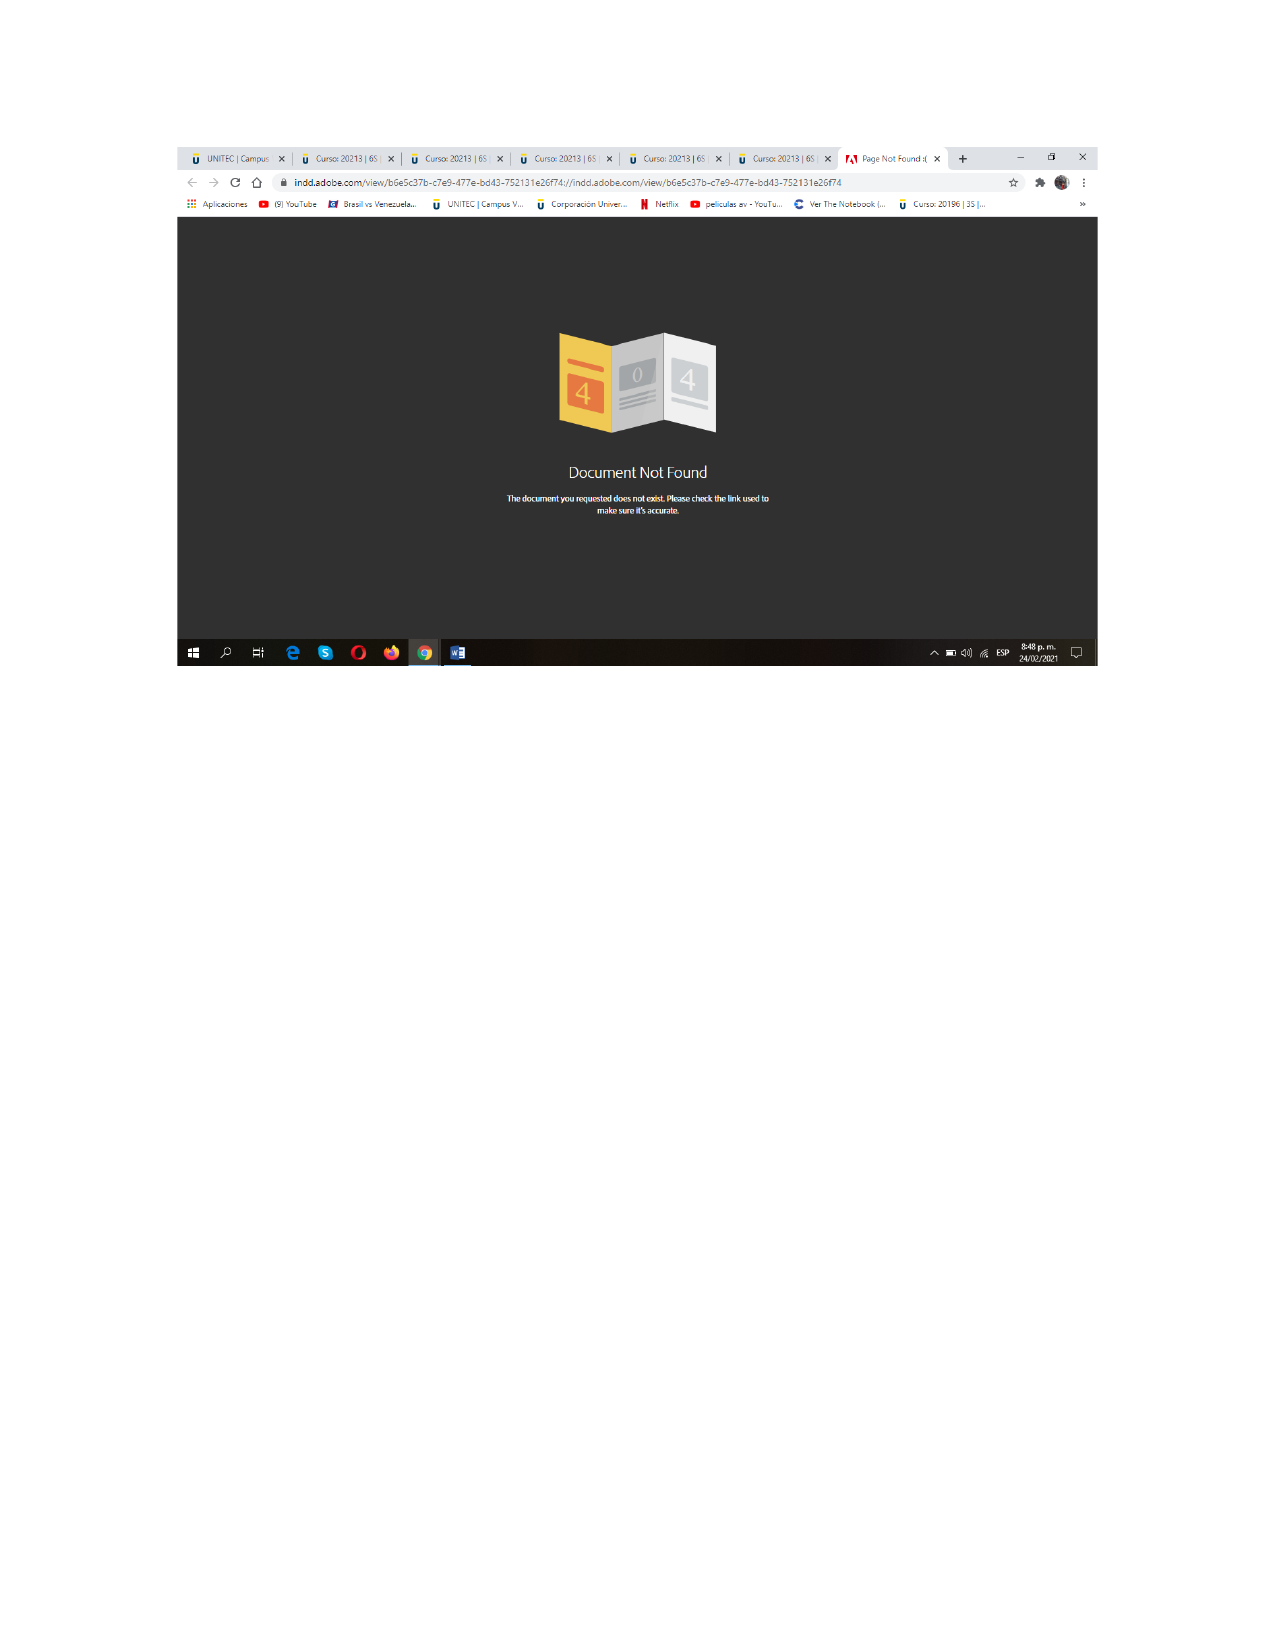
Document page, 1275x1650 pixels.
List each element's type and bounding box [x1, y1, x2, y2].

picture [177, 147, 1098, 666]
